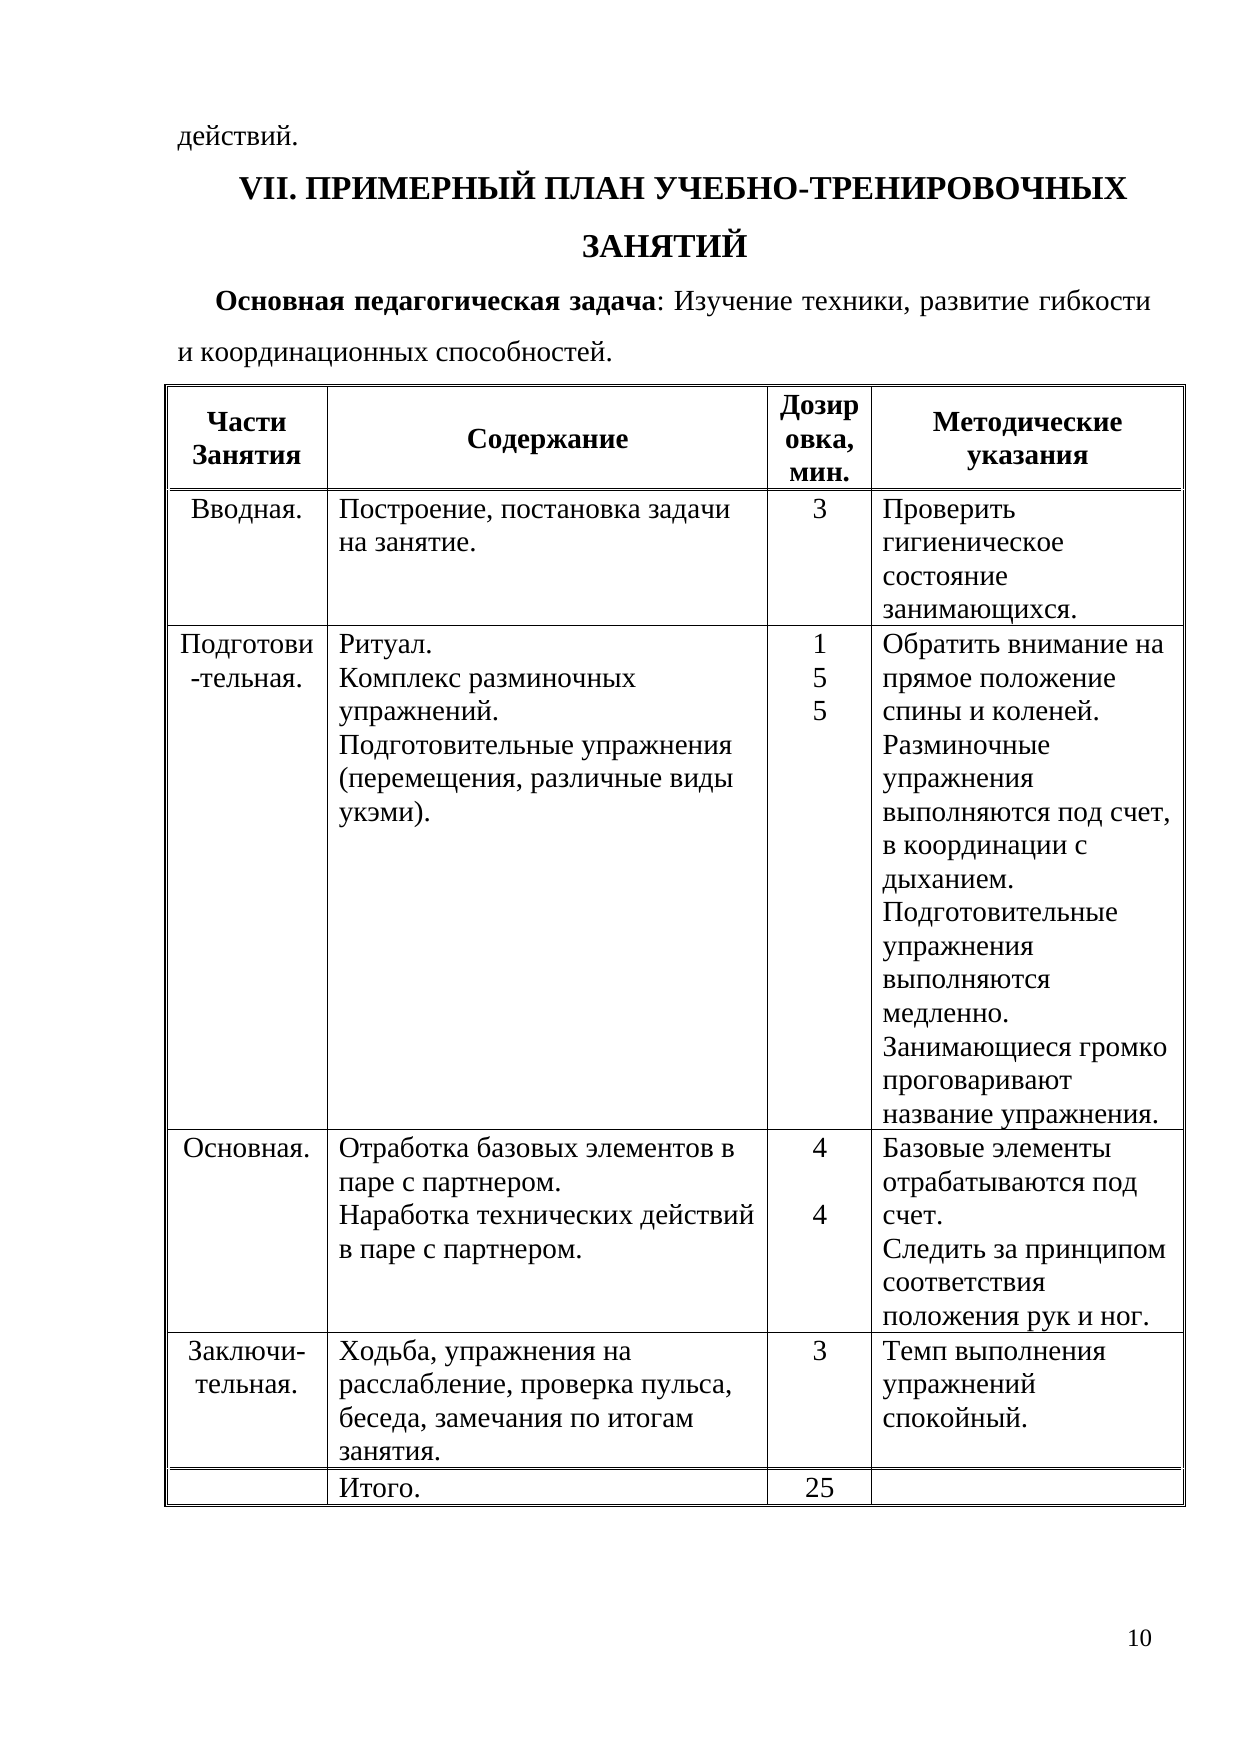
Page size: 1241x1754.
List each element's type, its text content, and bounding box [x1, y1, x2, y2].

table_cell 1 5 5 [768, 626, 871, 1129]
table_header Части Занятия [168, 387, 327, 488]
table_cell [872, 1467, 1183, 1503]
table_cell Проверить гигиеническое состояние занимающихся. [872, 488, 1184, 625]
table_cell 4 4 [768, 1130, 871, 1332]
table_header Методические указания [872, 387, 1183, 488]
text Основная педагогическая задача: Изучение техники, развитие гибкости и координационных способностей. [177, 283, 1152, 367]
table_cell Ходьба, упражнения на расслабление, проверка пульса, беседа, замечания по итогам занятия. [328, 1333, 767, 1467]
table_cell Обратить внимание на прямое положение спины и коленей. Разминочные упражнения выполняются под счет, в координации с дыханием. Подготовительные упражнения выполняются медленно. Занимающиеся громко проговаривают название упражнения. [872, 626, 1183, 1129]
table_cell Основная. [168, 1130, 327, 1332]
table_cell 3 [768, 491, 871, 625]
table_cell 3 [768, 1333, 871, 1467]
table_cell Отработка базовых элементов в паре с партнером. Наработка технических действий в паре с партнером. [328, 1130, 767, 1332]
table_cell Построение, постановка задачи на занятие. [328, 491, 767, 625]
text VII. ПРИМЕРНЫЙ ПЛАН УЧЕБНО-ТРЕНИРОВОЧНЫХ ЗАНЯТИЙ [177, 168, 1152, 264]
table_cell Итого. [328, 1470, 767, 1503]
table_cell Заключи-тельная. [168, 1333, 327, 1467]
table_cell Вводная. [166, 488, 327, 625]
table_cell Темп выполнения упражнений спокойный. [872, 1333, 1183, 1467]
table_header Дозировка, мин. [768, 387, 871, 488]
table_cell Подготови-тельная. [168, 626, 327, 1129]
table_cell 25 [768, 1470, 871, 1503]
table_cell [168, 1467, 327, 1503]
table_header Содержание [328, 387, 767, 488]
table_cell Ритуал. Комплекс разминочных упражнений. Подготовительные упражнения (перемещения, различные виды укэми). [328, 626, 767, 1129]
table_cell Базовые элементы отрабатываются под счет. Следить за принципом соответствия положения рук и ног. [872, 1130, 1183, 1332]
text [177, 118, 1152, 152]
